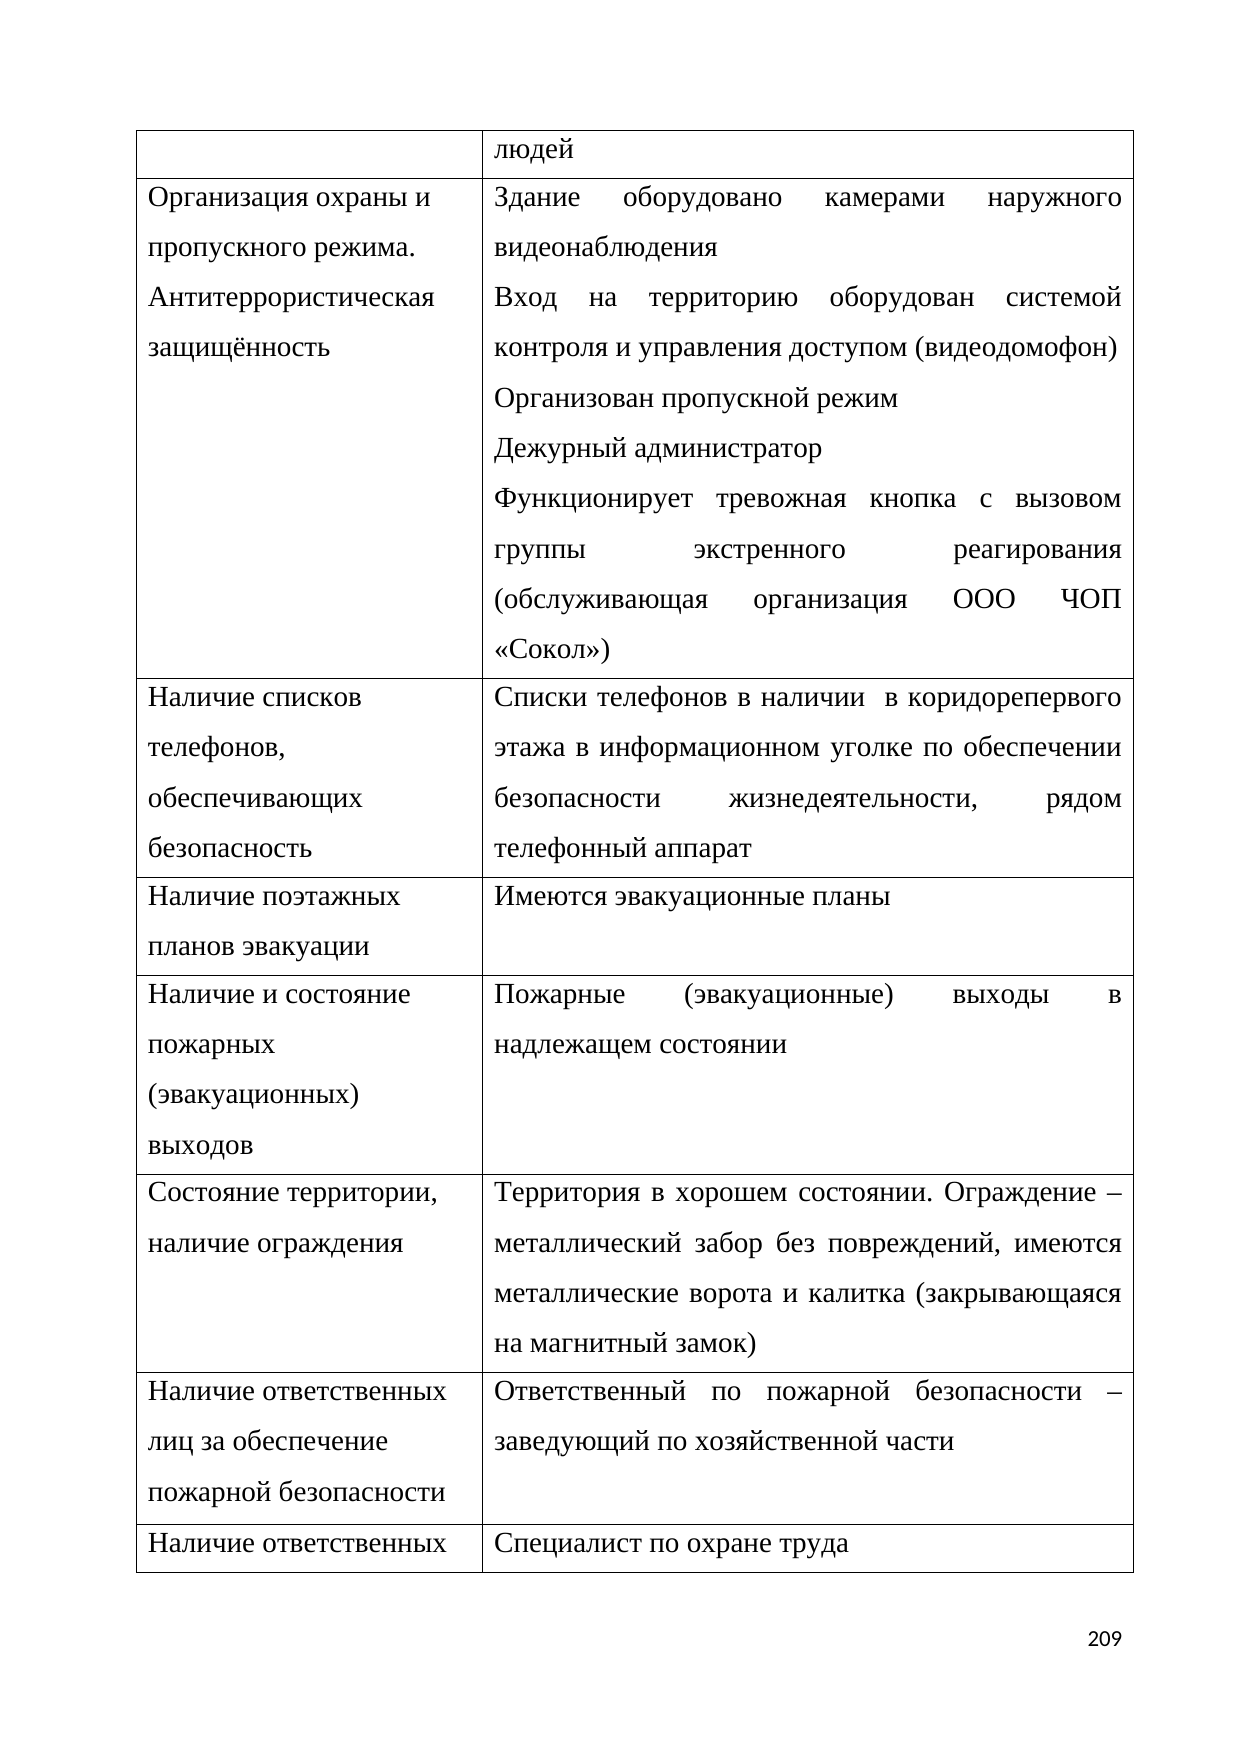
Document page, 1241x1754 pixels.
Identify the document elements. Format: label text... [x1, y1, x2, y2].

table_cell Наличие поэтажных планов эвакуации [137, 878, 482, 975]
table_cell Состояние территории, наличие ограждения [137, 1175, 482, 1372]
table_cell Списки телефонов в наличии в коридорепервого этажа в информационном уголке по обеспечении безопасности жизнедеятельности, рядом телефонный аппарат [483, 679, 1133, 877]
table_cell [137, 131, 482, 178]
table_cell Имеются эвакуационные планы [483, 878, 1133, 975]
table_cell Наличие списков телефонов, обеспечивающих безопасность [137, 679, 482, 877]
table_cell Территория в хорошем состоянии. Ограждение – металлический забор без повреждений, имеются металлические ворота и калитка (закрывающаяся на магнитный замок) [483, 1175, 1133, 1372]
table_cell Наличие ответственных лиц за обеспечение пожарной безопасности [137, 1373, 482, 1524]
table_cell Организация охраны и пропускного режима. Антитеррористическая защищённость [137, 179, 482, 678]
table_cell Здание оборудовано камерами наружного видеонаблюдения Вход на территорию оборудован системой контроля и управления доступом (видеодомофон) Организован пропускной режим Дежурный администратор Функционирует тревожная кнопка с вызовом группы экстренного реагирования (обслуживающая организация ООО ЧОП «Сокол») [483, 179, 1133, 678]
table_cell Ответственный по пожарной безопасности – заведующий по хозяйственной части [483, 1373, 1133, 1524]
table_cell Пожарные (эвакуационные) выходы в надлежащем состоянии [483, 976, 1133, 1173]
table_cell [483, 131, 1133, 178]
table_cell Наличие и состояние пожарных (эвакуационных) выходов [137, 976, 482, 1173]
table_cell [137, 1525, 482, 1572]
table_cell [483, 1525, 1133, 1572]
